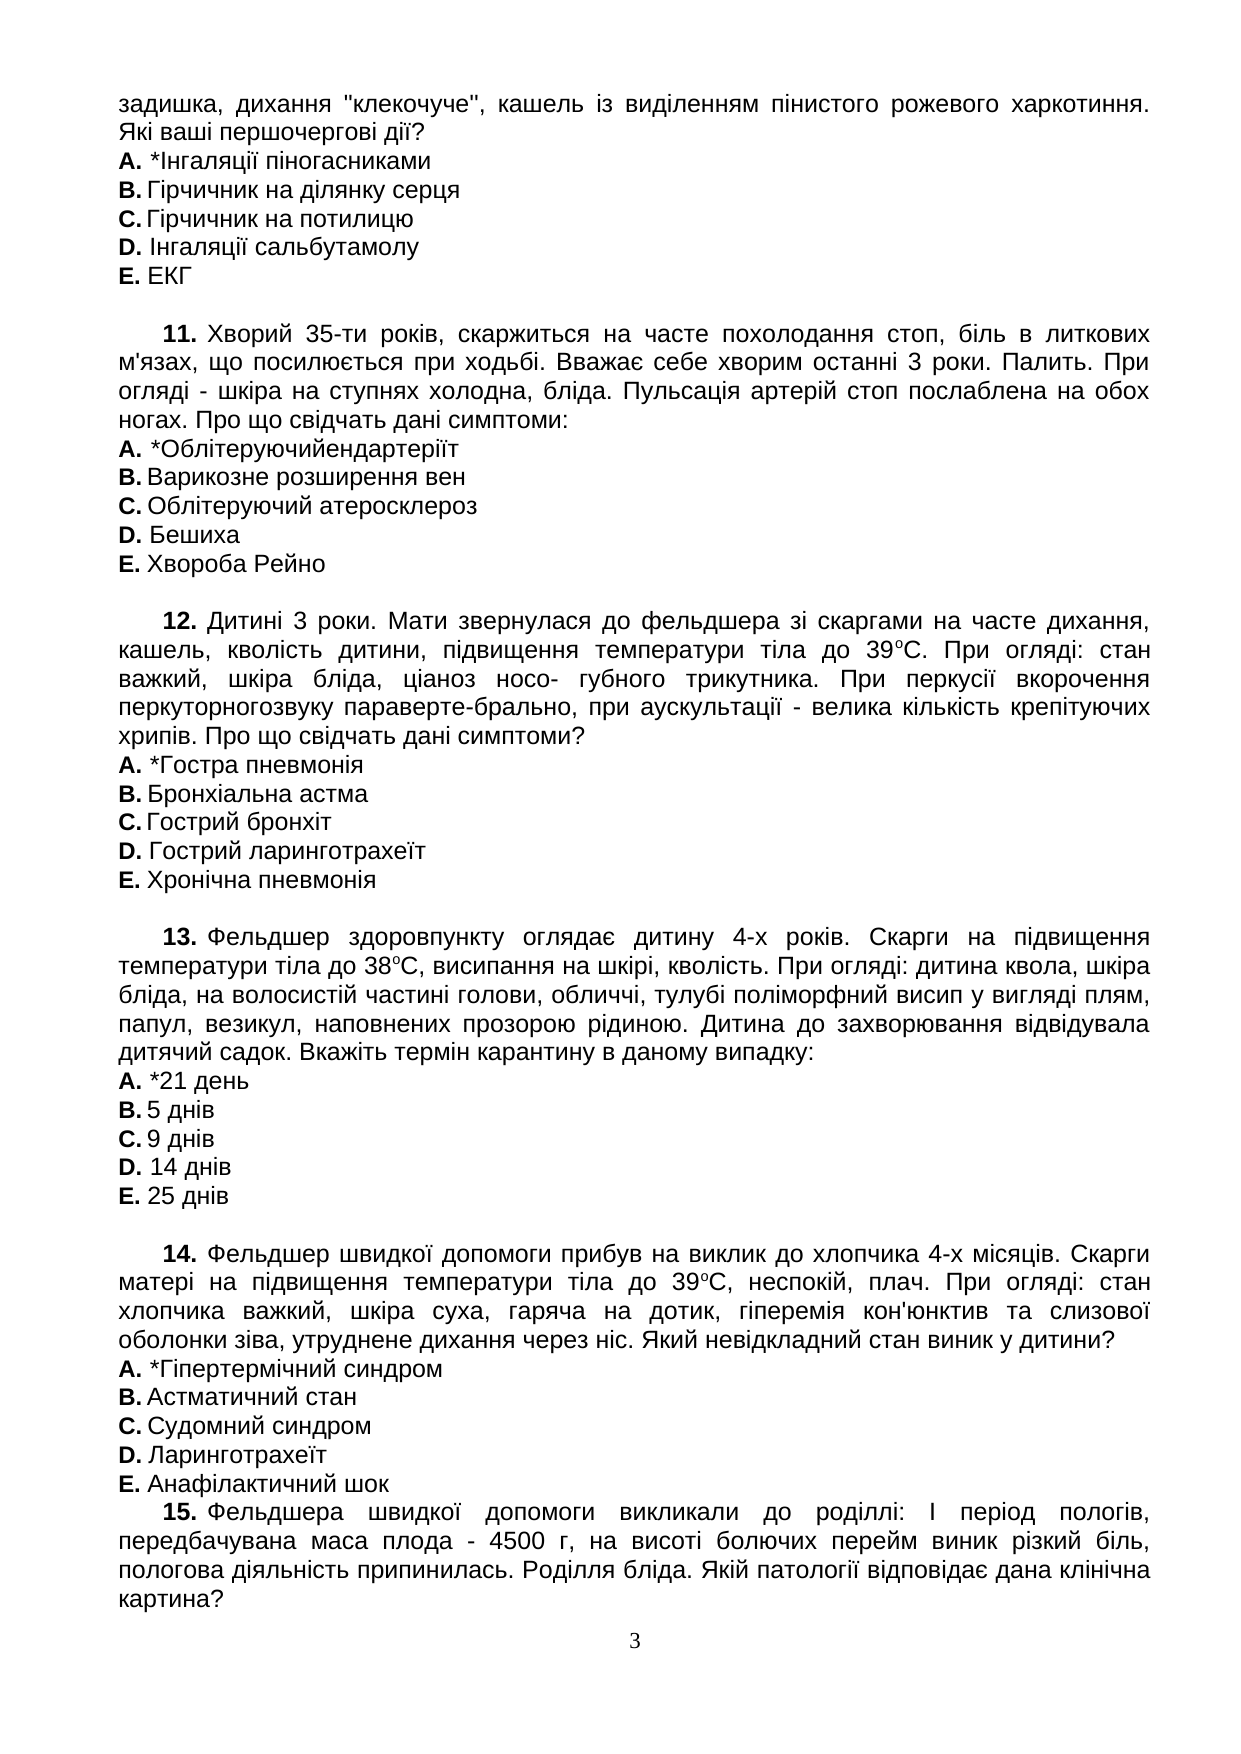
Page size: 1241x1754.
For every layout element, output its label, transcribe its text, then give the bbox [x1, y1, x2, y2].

list Бешиха [118, 520, 1152, 549]
list Бронхіальна астма [118, 779, 1152, 807]
list Варикозне розширення вен [118, 462, 1152, 491]
list 9 днів [118, 1124, 1152, 1152]
list Анафілактичний шок [118, 1469, 1152, 1497]
list Дитині 3 роки. Мати звернулася до фельдшера зі скаргами на часте дихання, кашель, кволість дитини, підвищення температури тіла до 39oC. При огляді: стан важкий, шкіра бліда, ціаноз носо- губного трикутника. При перкусії вкорочення перкуторногозвуку параверте-брально, при аускультації - велика кількість крепітуючих хрипів. Про що свідчать дані симптоми? [118, 606, 1152, 750]
list 25 днів [118, 1181, 1152, 1210]
list *Інгаляції піногасниками [118, 146, 1152, 175]
list 5 днів [118, 1095, 1152, 1124]
list *Облітеруючийендартеріїт [118, 434, 1152, 462]
list Облітеруючий атеросклероз [118, 491, 1152, 520]
list Фельдшер швидкої допомоги прибув на виклик до хлопчика 4-х місяців. Скарги матері на підвищення температури тіла до 39oC, неспокій, плач. При огляді: стан хлопчика важкий, шкіра суха, гаряча на дотик, гіперемія кон'юнктив та слизової оболонки зіва, утруднене дихання через ніс. Який невідкладний стан виник у дитини? [118, 1239, 1152, 1354]
list Судомний синдром [118, 1411, 1152, 1440]
list Астматичний стан [118, 1382, 1152, 1411]
list Фельдшера швидкої допомоги викликали до роділлі: І період пологів, передбачувана маса плода - 4500 г, на висоті болючих перейм виник різкий біль, пологова діяльність припинилась. Роділля бліда. Якій патології відповідає дана клінічна картина? [118, 1497, 1152, 1612]
list *Гостра пневмонія [118, 750, 1152, 779]
list Інгаляції сальбутамолу [118, 232, 1152, 261]
list *21 день [118, 1066, 1152, 1095]
list Хронічна пневмонія [118, 865, 1152, 894]
list Гострий ларинготрахеїт [118, 836, 1152, 865]
list Хвороба Рейно [118, 549, 1152, 577]
list Фельдшер здоровпункту оглядає дитину 4-х років. Скарги на підвищення температури тіла до 38oC, висипання на шкірі, кволість. При огляді: дитина квола, шкіра бліда, на волосистій частині голови, обличчі, тулубі поліморфний висип у вигляді плям, папул, везикул, наповнених прозорою рідиною. Дитина до захворювання відвідувала дитячий садок. Вкажіть термін карантину в даному випадку: [118, 922, 1152, 1066]
list ЕКГ [118, 261, 1152, 290]
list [118, 89, 1152, 146]
list Гірчичник на ділянку серця [118, 175, 1152, 204]
list Гострий бронхіт [118, 807, 1152, 836]
list *Гіпертермічний синдром [118, 1354, 1152, 1382]
list Ларинготрахеїт [118, 1440, 1152, 1469]
list Гірчичник на потилицю [118, 204, 1152, 232]
list 14 днів [118, 1152, 1152, 1181]
list Хворий 35-ти років, скаржиться на часте похолодання стоп, біль в литкових м'язах, що посилюється при ходьбі. Вважає себе хворим останні 3 роки. Палить. При огляді - шкіра на ступнях холодна, бліда. Пульсація артерій стоп послаблена на обох ногах. Про що свідчать дані симптоми: [118, 319, 1152, 434]
